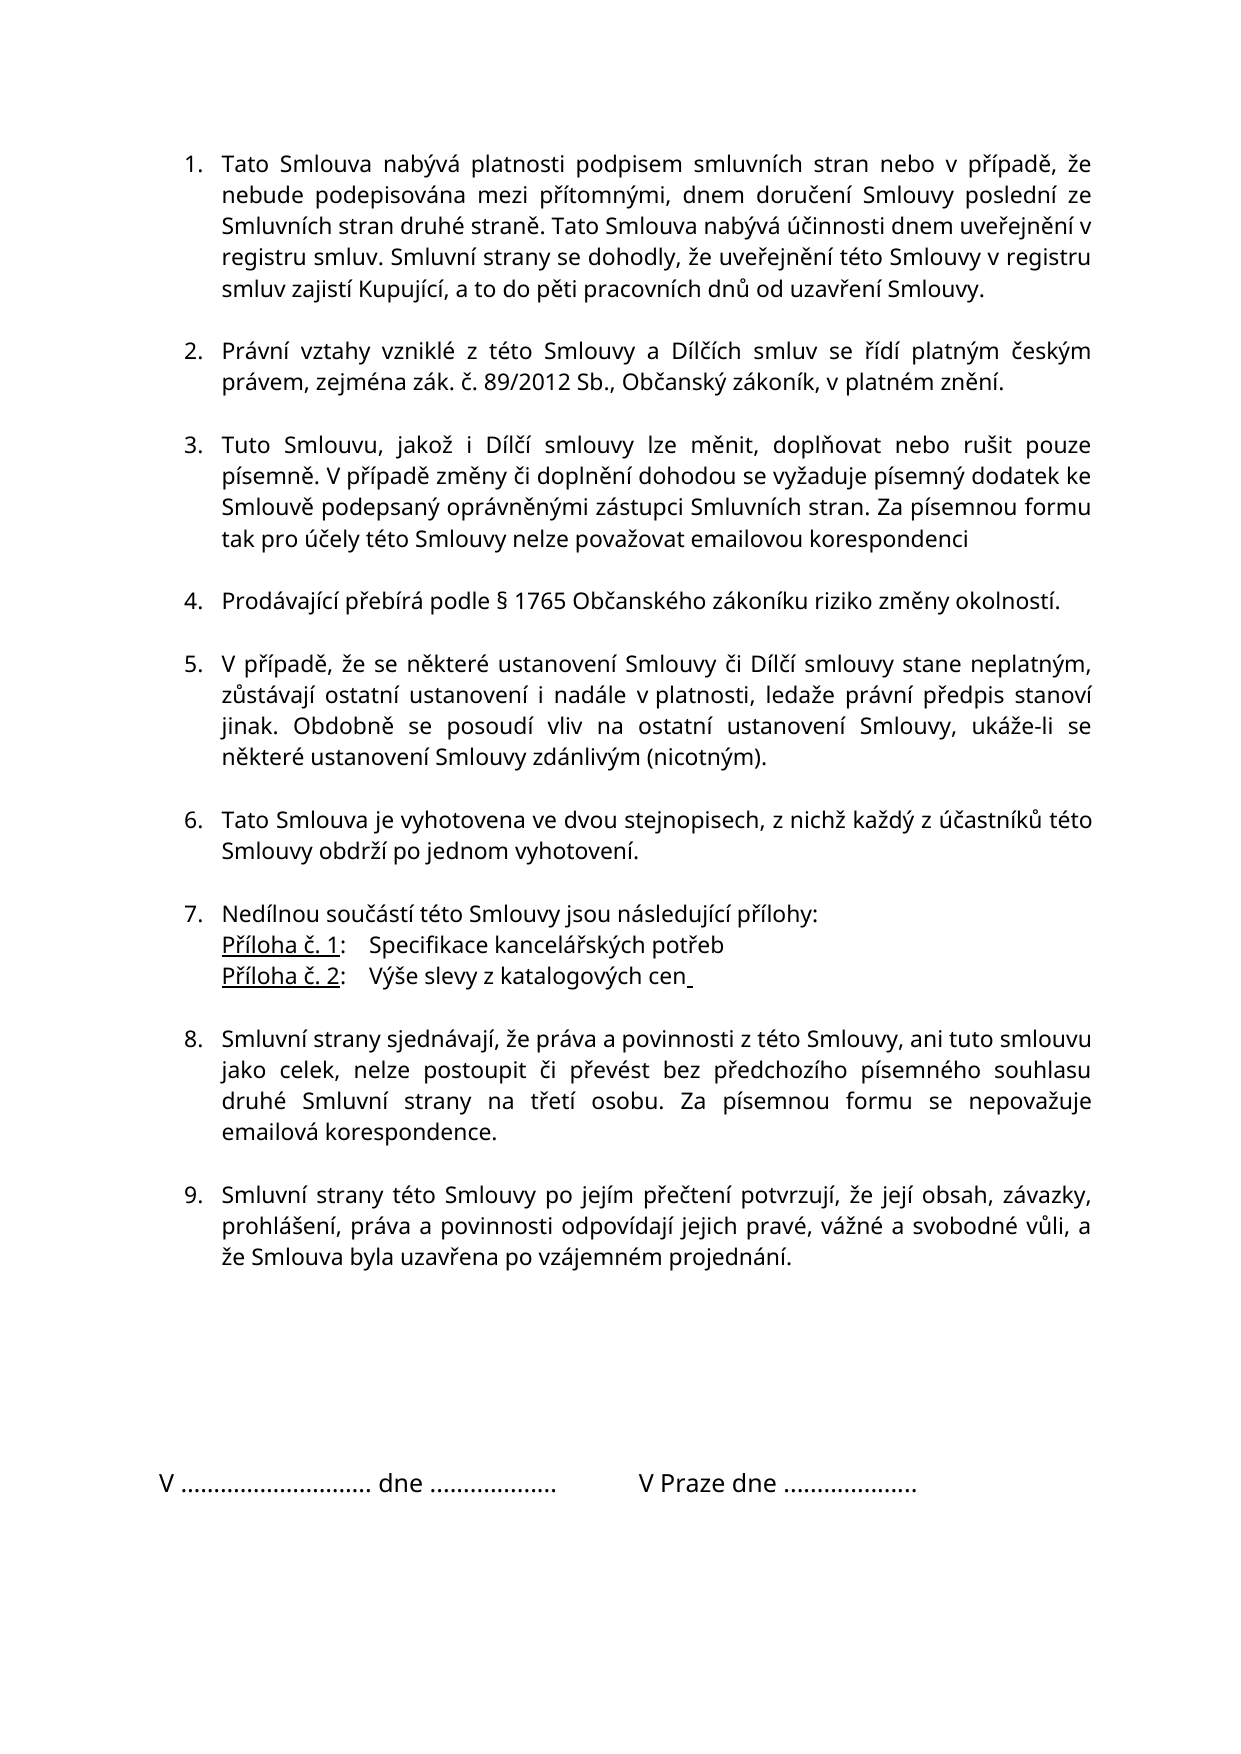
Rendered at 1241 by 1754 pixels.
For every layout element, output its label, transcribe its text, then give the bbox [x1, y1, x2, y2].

list Prodávající přebírá podle § 1765 Občanského zákoníku riziko změny okolností. [184, 585, 1093, 616]
list Smluvní strany této Smlouvy po jejím přečtení potvrzují, že její obsah, závazky, prohlášení, práva a povinnosti odpovídají jejich pravé, vážné a svobodné vůli, a že Smlouva byla uzavřena po vzájemném projednání. [184, 1179, 1093, 1273]
list V případě, že se některé ustanovení Smlouvy či Dílčí smlouvy stane neplatným, zůstávají ostatní ustanovení i nadále v platnosti, ledaže právní předpis stanoví jinak. Obdobně se posoudí vliv na ostatní ustanovení Smlouvy, ukáže-li se některé ustanovení Smlouvy zdánlivým (nicotným). [184, 648, 1093, 773]
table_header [627, 1466, 1107, 1602]
text Příloha č. 2: Výše slevy z katalogových cen [221, 960, 1093, 991]
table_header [148, 1466, 627, 1602]
text Příloha č. 1: Specifikace kancelářských potřeb [221, 929, 1093, 960]
list Nedílnou součástí této Smlouvy jsou následující přílohy: [184, 898, 1093, 929]
list Smluvní strany sjednávají, že práva a povinnosti z této Smlouvy, ani tuto smlouvu jako celek, nelze postoupit či převést bez předchozího písemného souhlasu druhé Smluvní strany na třetí osobu. Za písemnou formu se nepovažuje emailová korespondence. [184, 1023, 1093, 1148]
list Tuto Smlouvu, jakož i Dílčí smlouvy lze měnit, doplňovat nebo rušit pouze písemně. V případě změny či doplnění dohodou se vyžaduje písemný dodatek ke Smlouvě podepsaný oprávněnými zástupci Smluvních stran. Za písemnou formu tak pro účely této Smlouvy nelze považovat emailovou korespondenci [184, 429, 1093, 554]
list Právní vztahy vzniklé z této Smlouvy a Dílčích smluv se řídí platným českým právem, zejména zák. č. 89/2012 Sb., Občanský zákoník, v platném znění. [184, 335, 1093, 398]
list Tato Smlouva je vyhotovena ve dvou stejnopisech, z nichž každý z účastníků této Smlouvy obdrží po jednom vyhotovení. [184, 804, 1093, 866]
list Tato Smlouva nabývá platnosti podpisem smluvních stran nebo v případě, že nebude podepisována mezi přítomnými, dnem doručení Smlouvy poslední ze Smluvních stran druhé straně. Tato Smlouva nabývá účinnosti dnem uveřejnění v registru smluv. Smluvní strany se dohodly, že uveřejnění této Smlouvy v registru smluv zajistí Kupující, a to do pěti pracovních dnů od uzavření Smlouvy. [184, 148, 1093, 304]
